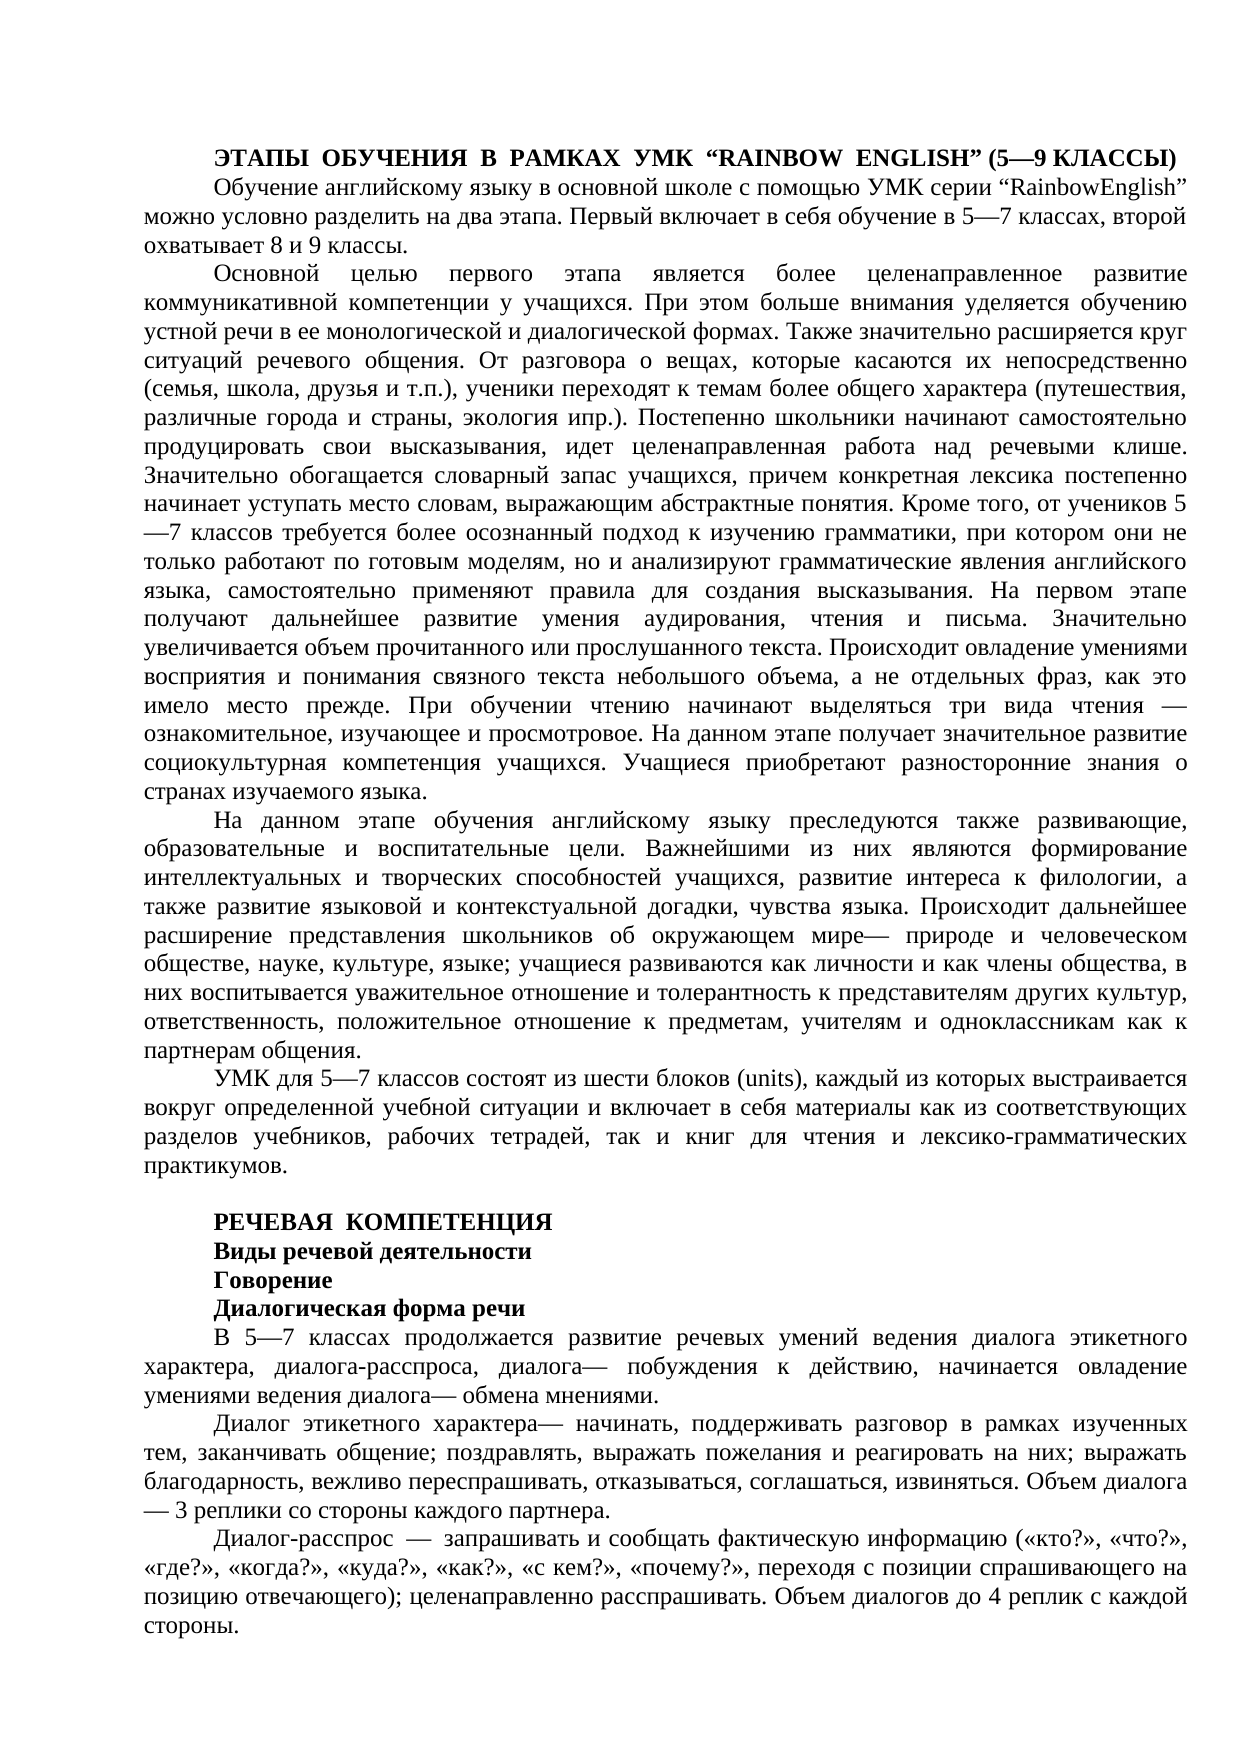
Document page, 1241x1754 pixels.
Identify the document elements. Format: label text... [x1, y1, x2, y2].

text Обучение английскому языку в основной школе с помощью УМК серии “RainbowEnglish” можно условно разделить на два этапа. Первый включает в себя обучение в 5—7 классах, второй охватывает 8 и 9 классы. [143, 172, 1188, 258]
text УМК для 5—7 классов состоят из шести блоков (units), каждый из которых выстраивается вокруг определенной учебной ситуации и включает в себя материалы как из соответствующих разделов учебников, рабочих тетрадей, так и книг для чтения и лексико-грамматических практикумов. [143, 1063, 1188, 1178]
text На данном этапе обучения английскому языку преследуются также развивающие, образовательные и воспитательные цели. Важнейшими из них являются формирование интеллектуальных и творческих способностей учащихся, развитие интереса к филологии, а также развитие языковой и контекстуальной догадки, чувства языка. Происходит дальнейшее расширение представления школьников об окружающем мире— природе и человеческом обществе, науке, культуре, языке; учащиеся развиваются как личности и как члены общества, в них воспитывается уважительное отношение и толерантность к представителям других культур, ответственность, положительное отношение к предметам, учителям и одноклассникам как к партнерам общения. [143, 805, 1188, 1063]
text ЭТАПЫ ОБУЧЕНИЯ В РАМКАХ УМК “RAINBOW ENGLISH” (5—9 КЛАССЫ) [143, 143, 1188, 172]
text РЕЧЕВАЯ КОМПЕТЕНЦИЯ [143, 1207, 1188, 1236]
text Диалог-расспрос — запрашивать и сообщать фактическую информацию («кто?», «что?», «где?», «когда?», «куда?», «как?», «с кем?», «почему?», переходя с позиции спрашивающего на позицию отвечающего); целенаправленно расспрашивать. Объем диалогов до 4 реплик с каждой стороны. [143, 1523, 1188, 1638]
text Виды речевой деятельности [143, 1236, 1188, 1265]
text В 5—7 классах продолжается развитие речевых умений ведения диалога этикетного характера, диалога-расспроса, диалога— побуждения к действию, начинается овладение умениями ведения диалога— обмена мнениями. [143, 1322, 1188, 1408]
text Диалог этикетного характера— начинать, поддерживать разговор в рамках изученных тем, заканчивать общение; поздравлять, выражать пожелания и реагировать на них; выражать благодарность, вежливо переспрашивать, отказываться, соглашаться, извиняться. Объем диалога — 3 реплики со стороны каждого партнера. [143, 1408, 1188, 1523]
text Основной целью первого этапа является более целенаправленное развитие коммуникативной компетенции у учащихся. При этом больше внимания уделяется обучению устной речи в ее монологической и диалогической формах. Также значительно расширяется круг ситуаций речевого общения. От разговора о вещах, которые касаются их непосредственно (семья, школа, друзья и т.п.), ученики переходят к темам более общего характера (путешествия, различные города и страны, экология ипр.). Постепенно школьники начинают самостоятельно продуцировать свои высказывания, идет целенаправленная работа над речевыми клише. Значительно обогащается словарный запас учащихся, причем конкретная лексика постепенно начинает уступать место словам, выражающим абстрактные понятия. Кроме того, от учеников 5—7 классов требуется более осознанный подход к изучению грамматики, при котором они не только работают по готовым моделям, но и анализируют грамматические явления английского языка, самостоятельно применяют правила для создания высказывания. На первом этапе получают дальнейшее развитие умения аудирования, чтения и письма. Значительно увеличивается объем прочитанного или прослушанного текста. Происходит овладение умениями восприятия и понимания связного текста небольшого объема, а не отдельных фраз, как это имело место прежде. При обучении чтению начинают выделяться три вида чтения — ознакомительное, изучающее и просмотровое. На данном этапе получает значительное развитие социокультурная компетенция учащихся. Учащиеся приобретают разносторонние знания о странах изучаемого языка. [143, 258, 1188, 805]
text Диалогическая форма речи [143, 1293, 1188, 1322]
text Говорение [143, 1265, 1188, 1293]
